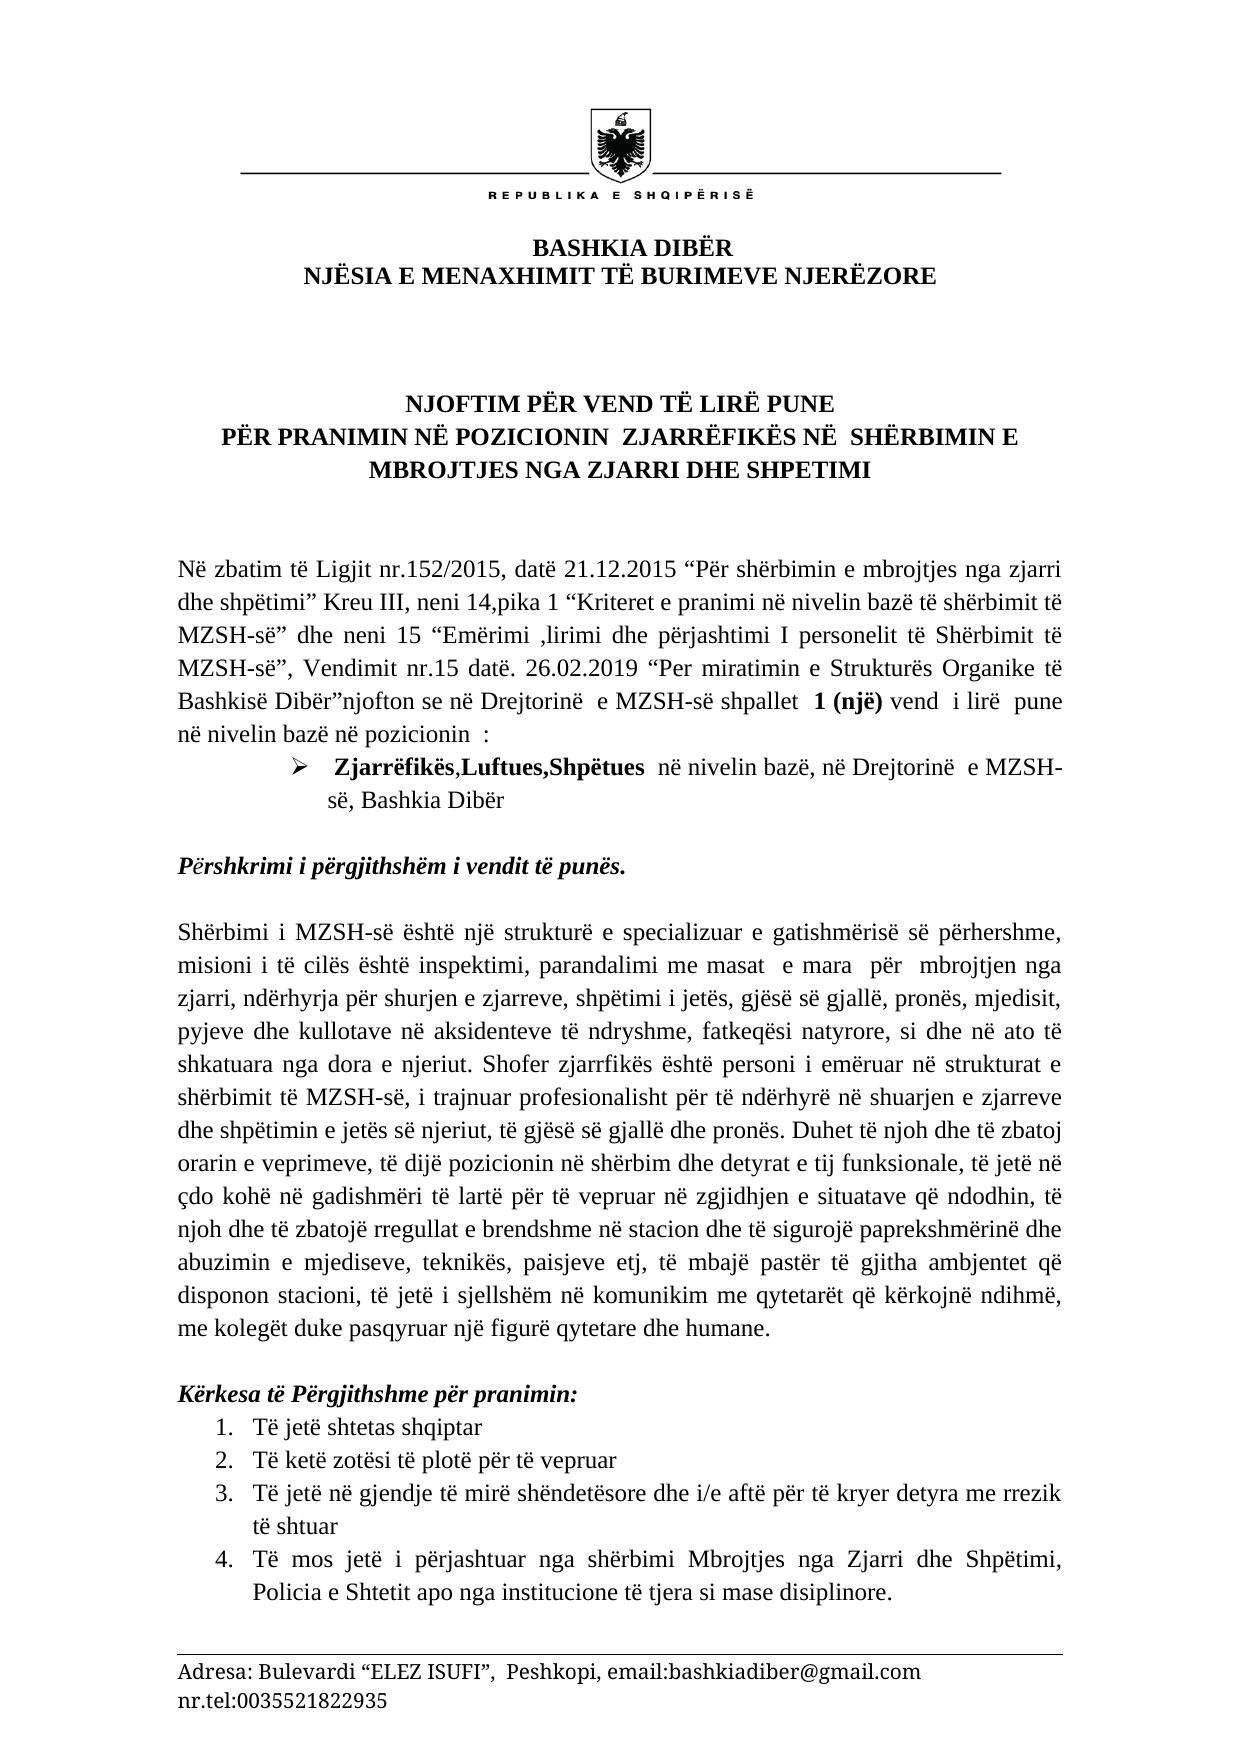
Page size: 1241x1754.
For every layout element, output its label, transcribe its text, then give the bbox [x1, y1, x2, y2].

list Të jetë në gjendje të mirë shëndetësore dhe i/e aftë për të kryer detyra me rrezik të shtuar [215, 1478, 1063, 1540]
list Zjarrëfikës,Luftues,Shpëtues në nivelin bazë, në Drejtorinë e MZSH-së, Bashkia Dibër [290, 752, 1063, 814]
list Të mos jetë i përjashtuar nga shërbimi Mbrojtjes nga Zjarri dhe Shpëtimi, Policia e Shtetit apo nga institucione të tjera si mase disiplinore. [215, 1544, 1063, 1606]
text Shërbimi i MZSH-së është një strukturë e specializuar e gatishmërisë së përhershme, misioni i të cilës është inspektimi, parandalimi me masat e mara për mbrojtjen nga zjarri, ndërhyrja për shurjen e zjarreve, shpëtimi i jetës, gjësë së gjallë, pronës, mjedisit, pyjeve dhe kullotave në aksidenteve të ndryshme, fatkeqësi natyrore, si dhe në ato të shkatuara nga dora e njeriut. Shofer zjarrfikës është personi i emëruar në strukturat e shërbimit të MZSH-së, i trajnuar profesionalisht për të ndërhyrë në shuarjen e zjarreve dhe shpëtimin e jetës së njeriut, të gjësë së gjallë dhe pronës. Duhet të njoh dhe të zbatoj orarin e veprimeve, të dijë pozicionin në shërbim dhe detyrat e tij funksionale, të jetë në çdo kohë në gadishmëri të lartë për të vepruar në zgjidhjen e situatave që ndodhin, të njoh dhe të zbatojë rregullat e brendshme në stacion dhe të sigurojë paprekshmërinë dhe abuzimin e mjediseve, teknikës, paisjeve etj, të mbajë pastër të gjitha ambjentet që disponon stacioni, të jetë i sjellshëm në komunikim me qytetarët që kërkojnë ndihmë, me kolegët duke pasqyruar një figurë qytetare dhe humane. [177, 917, 1063, 1342]
text Kërkesa të Përgjithshme për pranimin: [177, 1379, 1063, 1408]
text Përshkrimi i përgjithshëm i vendit të punës. [177, 851, 1063, 880]
picture [177, 75, 1064, 204]
list Të jetë shtetas shqiptar [215, 1412, 1063, 1441]
text Në zbatim të Ligjit nr.152/2015, datë 21.12.2015 “Për shërbimin e mbrojtjes nga zjarri dhe shpëtimi” Kreu III, neni 14,pika 1 “Kriteret e pranimi në nivelin bazë të shërbimit të MZSH-së” dhe neni 15 “Emërimi ,lirimi dhe përjashtimi I personelit të Shërbimit të MZSH-së”, Vendimit nr.15 datë. 26.02.2019 “Per miratimin e Strukturës Organike të Bashkisë Dibër”njofton se në Drejtorinë e MZSH-së shpallet 1 (një) vend i lirë pune në nivelin bazë në pozicionin : [177, 554, 1063, 748]
text NJOFTIM PËR VEND TË LIRË PUNE [177, 389, 1063, 417]
text PËR PRANIMIN NË POZICIONIN ZJARRËFIKËS NË SHËRBIMIN E MBROJTJES NGA ZJARRI DHE SHPETIMI [177, 422, 1063, 483]
list Të ketë zotësi të plotë për të vepruar [215, 1445, 1063, 1474]
